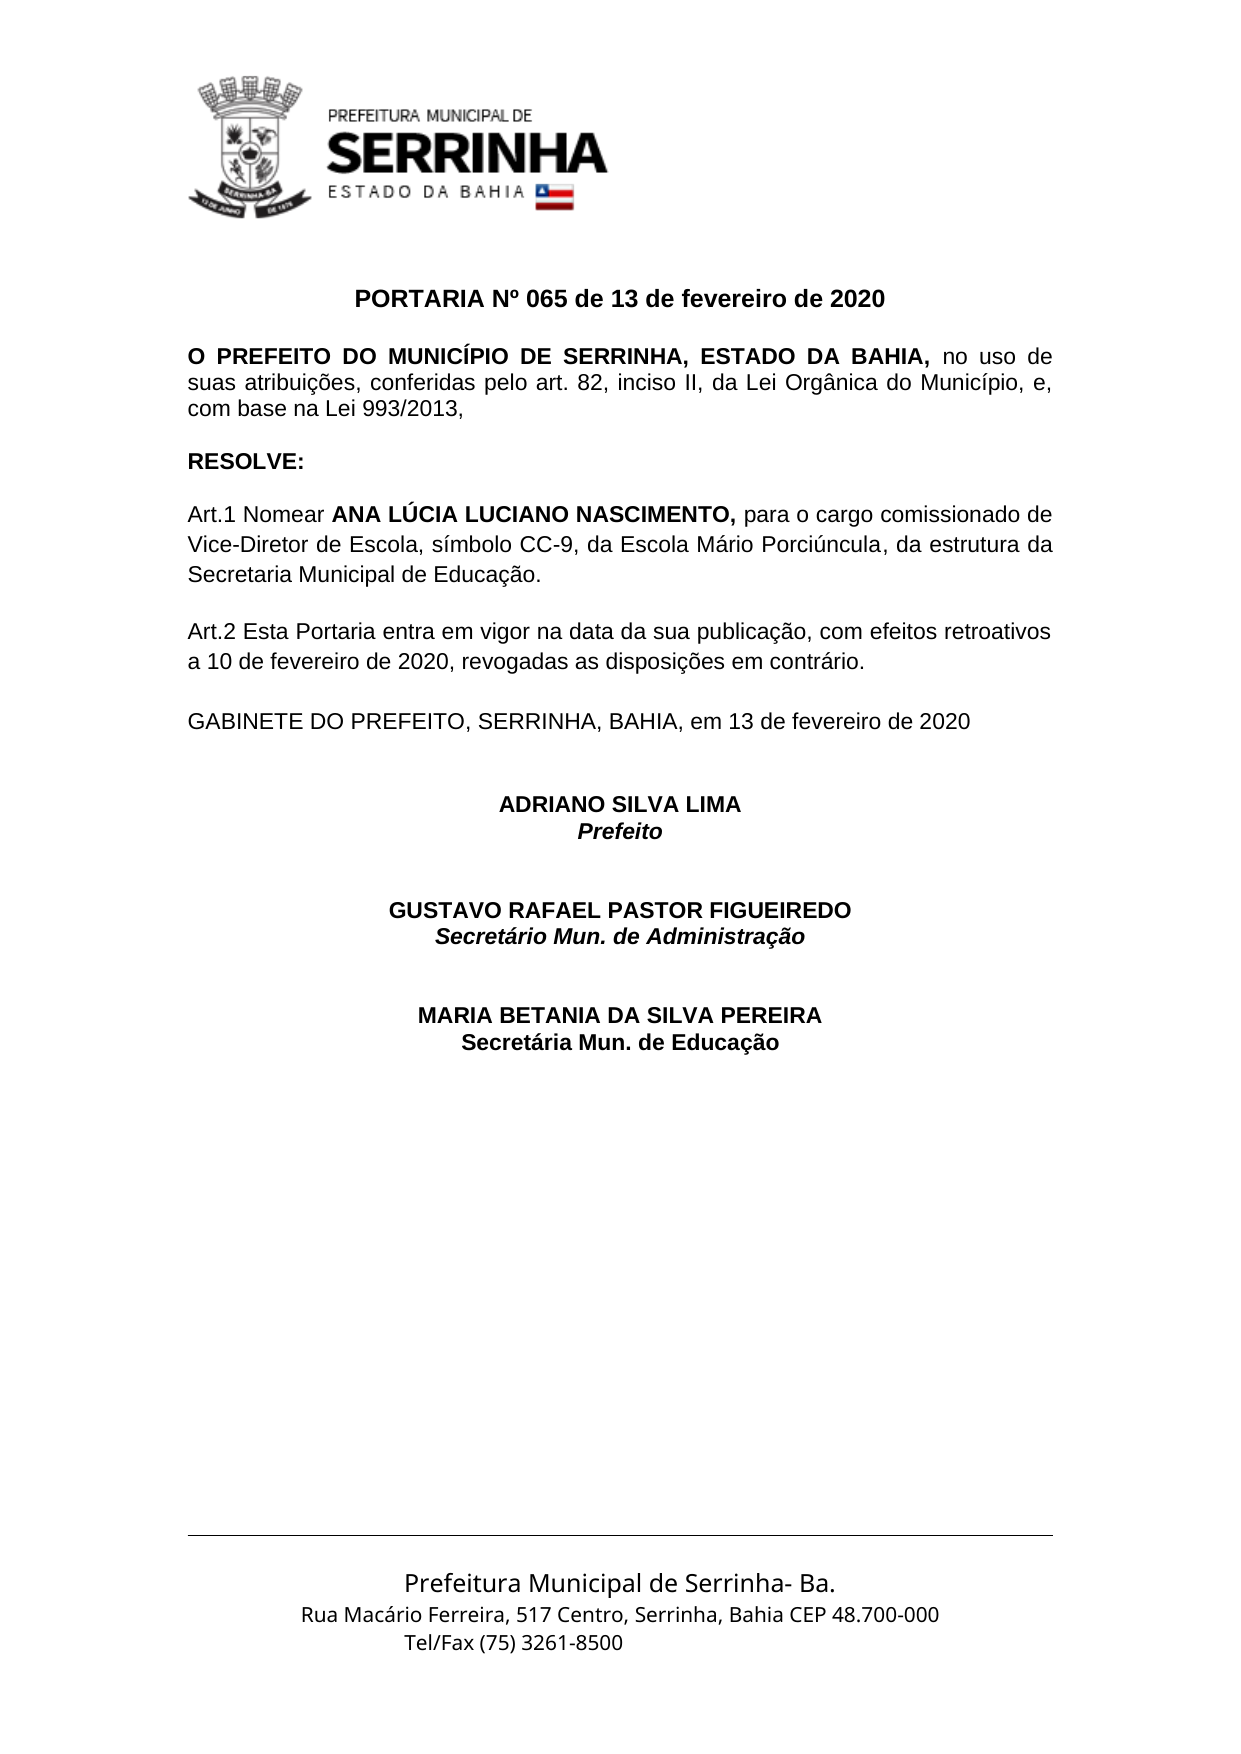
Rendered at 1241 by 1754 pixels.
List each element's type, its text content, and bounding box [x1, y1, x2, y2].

text RESOLVE: [187, 448, 1053, 474]
text Secretária Mun. de Educação [187, 1028, 1053, 1055]
text ADRIANO SILVA LIMA [187, 791, 1053, 818]
text GABINETE DO PREFEITO, SERRINHA, BAHIA, em 13 de fevereiro de 2020 [187, 708, 1053, 735]
text Prefeito [187, 818, 1053, 844]
text Art.2 Esta Portaria entra em vigor na data da sua publicação, com efeitos retroativos a 10 de fevereiro de 2020, revogadas as disposições em contrário. [187, 618, 1053, 674]
picture [187, 73, 609, 222]
text GUSTAVO RAFAEL PASTOR FIGUEIREDO [187, 897, 1053, 923]
text PORTARIA Nº 065 de 13 de fevereiro de 2020 [187, 284, 1053, 312]
text O PREFEITO DO MUNICÍPIO DE SERRINHA, ESTADO DA BAHIA, no uso de suas atribuições, conferidas pelo art. 82, inciso II, da Lei Orgânica do Município, e, com base na Lei 993/2013, [187, 343, 1053, 422]
text Secretário Mun. de Administração [187, 923, 1053, 949]
text Art.1 Nomear ANA LÚCIA LUCIANO NASCIMENTO, para o cargo comissionado de Vice-Diretor de Escola, símbolo CC-9, da Escola Mário Porciúncula, da estrutura da Secretaria Municipal de Educação. [187, 501, 1053, 587]
text MARIA BETANIA DA SILVA PEREIRA [187, 1002, 1053, 1028]
